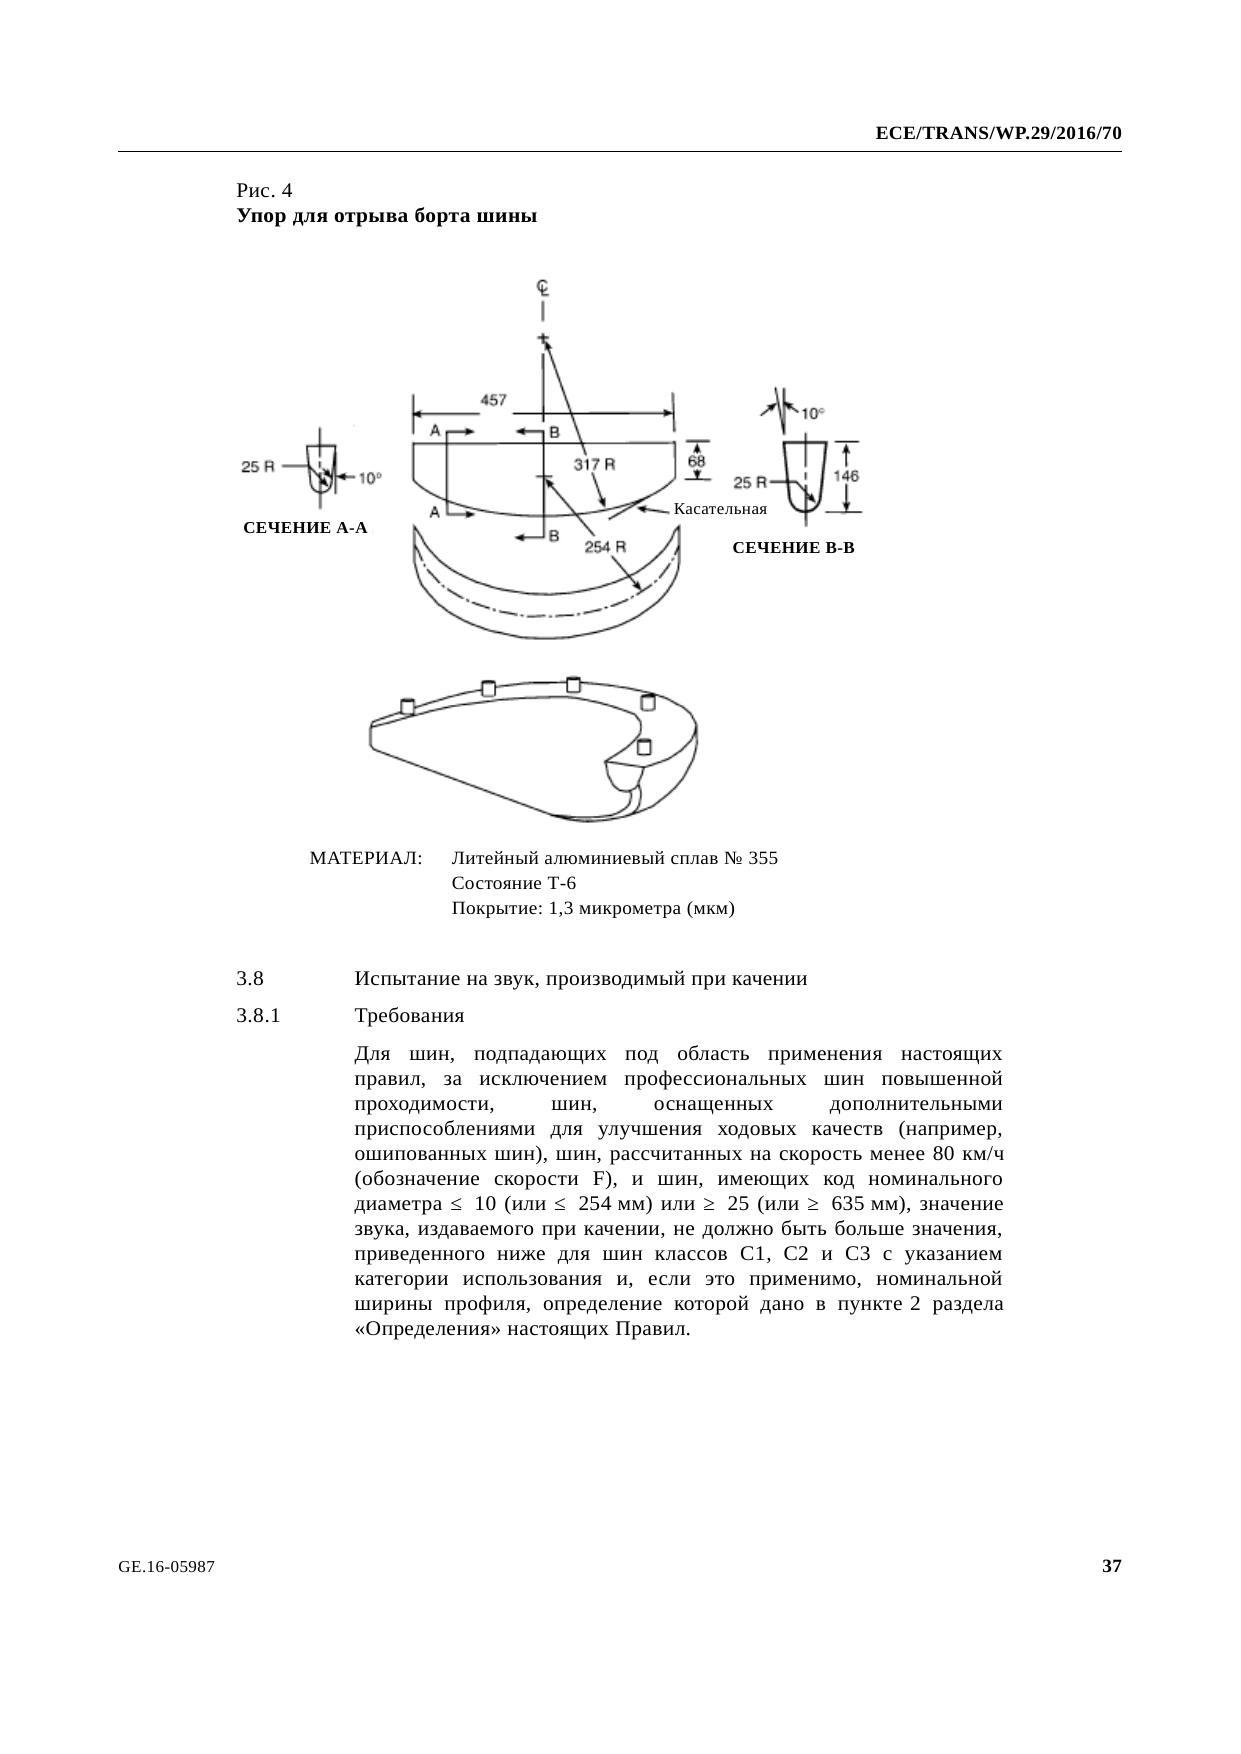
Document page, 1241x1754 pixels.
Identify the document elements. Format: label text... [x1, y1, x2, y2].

text Для шин, подпадающих под область применения настоящих правил, за исключением профессиональных шин повышенной проходимости, шин, оснащенных дополнительными приспособлениями для улучшения ходовых качеств (например, ошипованных шин), шин, рассчитанных на скорость менее 80 км/ч (обозначение скорости F), и шин, имеющих код номинального диаметра ≤ 10 (или ≤ 254 мм) или ≥ 25 (или ≥ 635 мм), значение звука, издаваемого при качении, не должно быть больше значения, приведенного ниже для шин классов C1, C2 и C3 с указанием категории использования и, если это применимо, номинальной ширины профиля, определение которой дано в пункте 2 раздела «Определения» настоящих Правил. [354, 1040, 1004, 1340]
text Рис. 4 Упор для отрыва борта шины [236, 177, 1004, 227]
picture [236, 277, 866, 928]
text 3.8.1 Требования [236, 1002, 1004, 1027]
text 3.8 Испытание на звук, производимый при качении [236, 965, 1004, 990]
